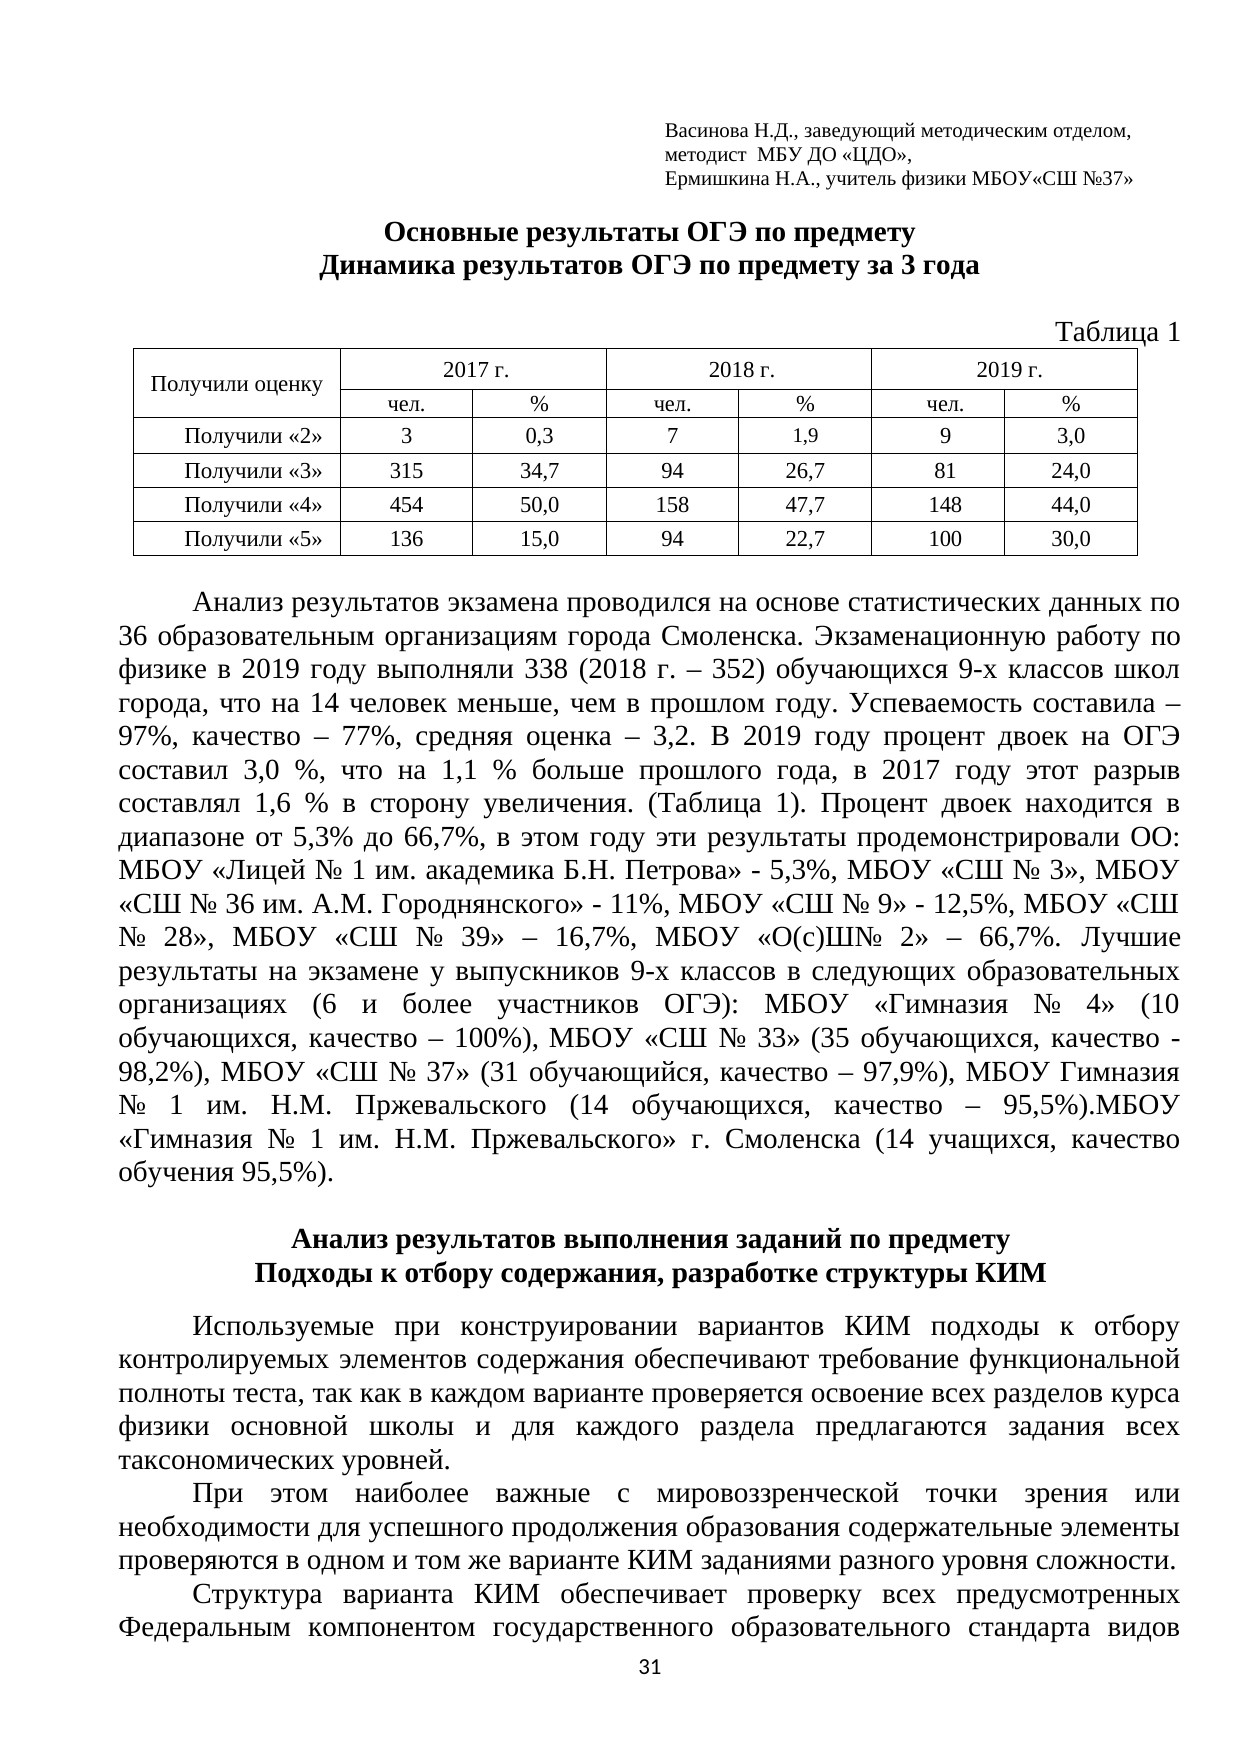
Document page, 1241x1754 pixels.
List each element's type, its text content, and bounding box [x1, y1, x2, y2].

table_cell 148 [872, 488, 1004, 521]
table_cell Получили «4» [134, 488, 340, 521]
table_cell 158 [607, 488, 738, 521]
text Динамика результатов ОГЭ по предмету за 3 года [118, 247, 1181, 281]
table_cell 3 [341, 418, 472, 452]
table_cell % [473, 390, 606, 417]
table_cell 26,7 [739, 454, 871, 487]
table_header 2018 г. [607, 349, 871, 389]
text Используемые при конструировании вариантов КИМ подходы к отбору контролируемых элементов содержания обеспечивают требование функциональной полноты теста, так как в каждом варианте проверяется освоение всех разделов курса физики основной школы и для каждого раздела предлагаются задания всех таксономических уровней. [118, 1308, 1181, 1475]
table_cell 94 [607, 454, 738, 487]
table_cell 34,7 [473, 454, 606, 487]
text Подходы к отбору содержания, разработке структуры КИМ [120, 1255, 1181, 1288]
table_cell 47,7 [739, 488, 871, 521]
table_cell % [1005, 390, 1137, 417]
table_cell 81 [872, 454, 1004, 487]
table_cell Получили «5» [134, 522, 340, 555]
table_cell Получили «3» [134, 454, 340, 487]
table_cell 0,3 [473, 418, 606, 452]
table_cell 100 [872, 522, 1004, 555]
table_header 2017 г. [341, 349, 606, 389]
text Анализ результатов выполнения заданий по предмету [120, 1221, 1181, 1255]
table_cell 1,9 [739, 418, 871, 452]
table_cell чел. [607, 390, 738, 417]
text Основные результаты ОГЭ по предмету [118, 214, 1181, 247]
text Васинова Н.Д., заведующий методическим отделом, методист МБУ ДО «ЦДО», [664, 118, 1181, 166]
table_cell 7 [607, 418, 738, 452]
table_cell 15,0 [473, 522, 606, 555]
table_cell 30,0 [1005, 522, 1137, 555]
table_cell 3,0 [1005, 418, 1137, 452]
table_cell 136 [341, 522, 472, 555]
text При этом наиболее важные с мировоззренческой точки зрения или необходимости для успешного продолжения образования содержательные элементы проверяются в одном и том же варианте КИМ заданиями разного уровня сложности. [118, 1475, 1181, 1576]
table_cell чел. [872, 390, 1004, 417]
table_cell чел. [341, 390, 472, 417]
text Ермишкина Н.А., учитель физики МБОУ«СШ №37» [664, 166, 1181, 190]
text Анализ результатов экзамена проводился на основе статистических данных по 36 образовательным организациям города Смоленска. Экзаменационную работу по физике в 2019 году выполняли 338 (2018 г. – 352) обучающихся 9-х классов школ города, что на 14 человек меньше, чем в прошлом году. Успеваемость составила – 97%, качество – 77%, средняя оценка – 3,2. В 2019 году процент двоек на ОГЭ составил 3,0 %, что на 1,1 % больше прошлого года, в 2017 году этот разрыв составлял 1,6 % в сторону увеличения. (Таблица 1). Процент двоек находится в диапазоне от 5,3% до 66,7%, в этом году эти результаты продемонстрировали ОО: МБОУ «Лицей № 1 им. академика Б.Н. Петрова» - 5,3%, МБОУ «СШ № 3», МБОУ «СШ № 36 им. А.М. Городнянского» - 11%, МБОУ «СШ № 9» - 12,5%, МБОУ «СШ № 28», МБОУ «СШ № 39» – 16,7%, МБОУ «О(с)Ш№ 2» – 66,7%. Лучшие результаты на экзамене у выпускников 9-х классов в следующих образовательных организациях (6 и более участников ОГЭ): МБОУ «Гимназия № 4» (10 обучающихся, качество – 100%), МБОУ «СШ № 33» (35 обучающихся, качество - 98,2%), МБОУ «СШ № 37» (31 обучающийся, качество – 97,9%), МБОУ Гимназия № 1 им. Н.М. Пржевальского (14 обучающихся, качество – 95,5%).МБОУ «Гимназия № 1 им. Н.М. Пржевальского» г. Смоленска (14 учащихся, качество обучения 95,5%). [118, 584, 1181, 1188]
text Таблица 1 [131, 314, 1181, 348]
table_cell 9 [872, 418, 1004, 452]
table_cell 50,0 [473, 488, 606, 521]
table_cell Получили «2» [134, 418, 340, 452]
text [118, 1576, 1181, 1643]
table_cell 315 [341, 454, 472, 487]
table_cell 22,7 [739, 522, 871, 555]
table_header 2019 г. [872, 349, 1137, 389]
table_cell % [739, 390, 871, 417]
table_header Получили оценку [134, 349, 340, 417]
table_cell 454 [341, 488, 472, 521]
table_cell 44,0 [1005, 488, 1137, 521]
table_cell 94 [607, 522, 738, 555]
table_cell 24,0 [1005, 454, 1137, 487]
